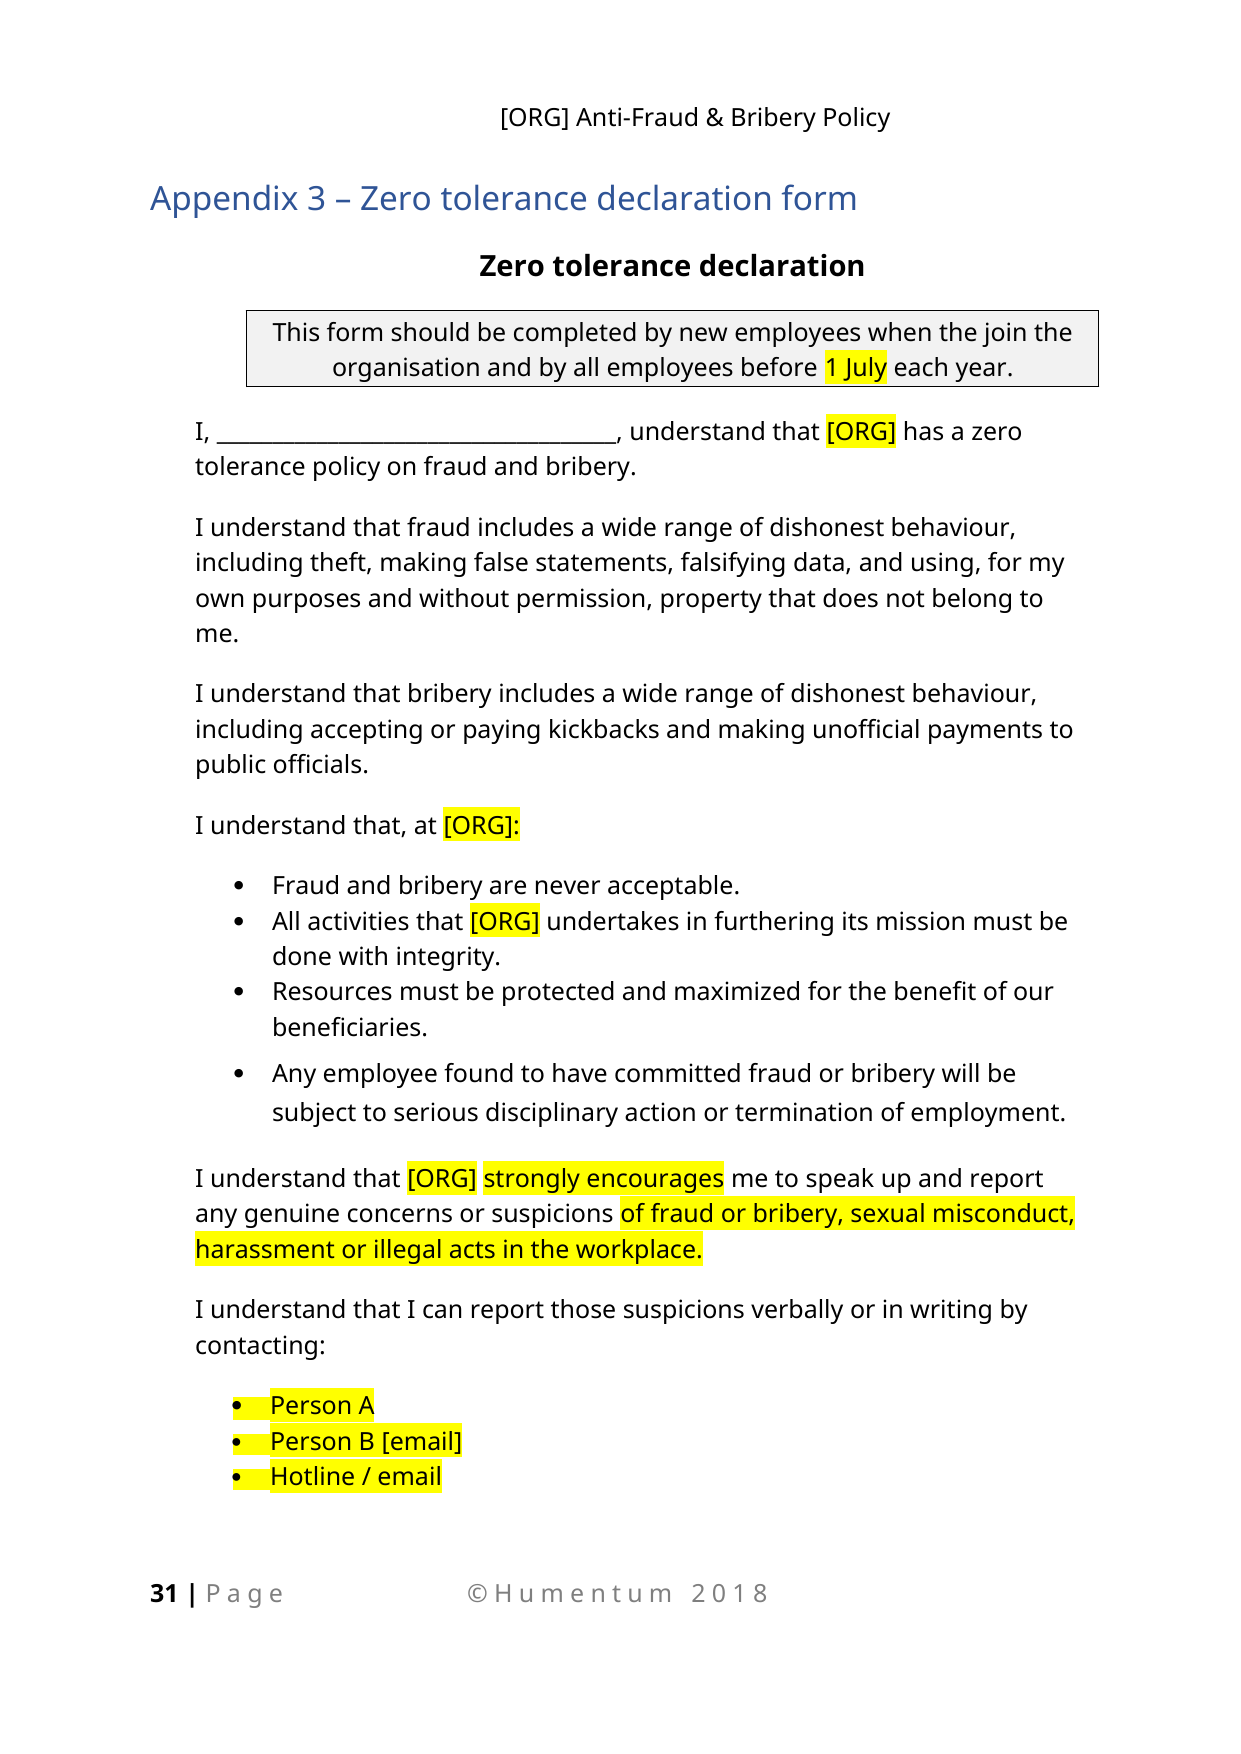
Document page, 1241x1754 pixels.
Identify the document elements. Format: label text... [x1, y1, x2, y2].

list Fraud and bribery are never acceptable. [234, 866, 1090, 902]
text I understand that I can report those suspicions verbally or in writing by contacting: [195, 1291, 1090, 1361]
text I understand that bribery includes a wide range of dishonest behaviour, including accepting or paying kickbacks and making unofficial payments to public officials. [195, 675, 1090, 781]
list Hotline / email [232, 1457, 1090, 1493]
text I understand that fraud includes a wide range of dishonest behaviour, including theft, making false statements, falsifying data, and using, for my own purposes and without permission, property that does not belong to me. [195, 508, 1090, 650]
text I, ____________________________________, understand that [ORG] has a zero tolerance policy on fraud and bribery. [195, 412, 1090, 483]
list All activities that [ORG] undertakes in furthering its mission must be done with integrity. [234, 902, 1090, 973]
list Person A [232, 1386, 1090, 1422]
text I understand that [ORG] strongly encourages me to speak up and report any genuine concerns or suspicions of fraud or bribery, sexual misconduct, harassment or illegal acts in the workplace. [195, 1159, 1090, 1266]
list Person B [email] [232, 1422, 1090, 1457]
subtitle Appendix 3 – Zero tolerance declaration form [150, 175, 1090, 220]
list Resources must be protected and maximized for the benefit of our beneficiaries. [234, 973, 1090, 1043]
text Any employee found to have committed fraud or bribery will be subject to serious disciplinary action or termination of employment. [234, 1056, 1090, 1129]
text I understand that, at [ORG]: [195, 806, 1090, 841]
text This form should be completed by new employees when the join the organisation and by all employees before 1 July each year. [247, 311, 1098, 386]
text Zero tolerance declaration [255, 245, 1090, 285]
